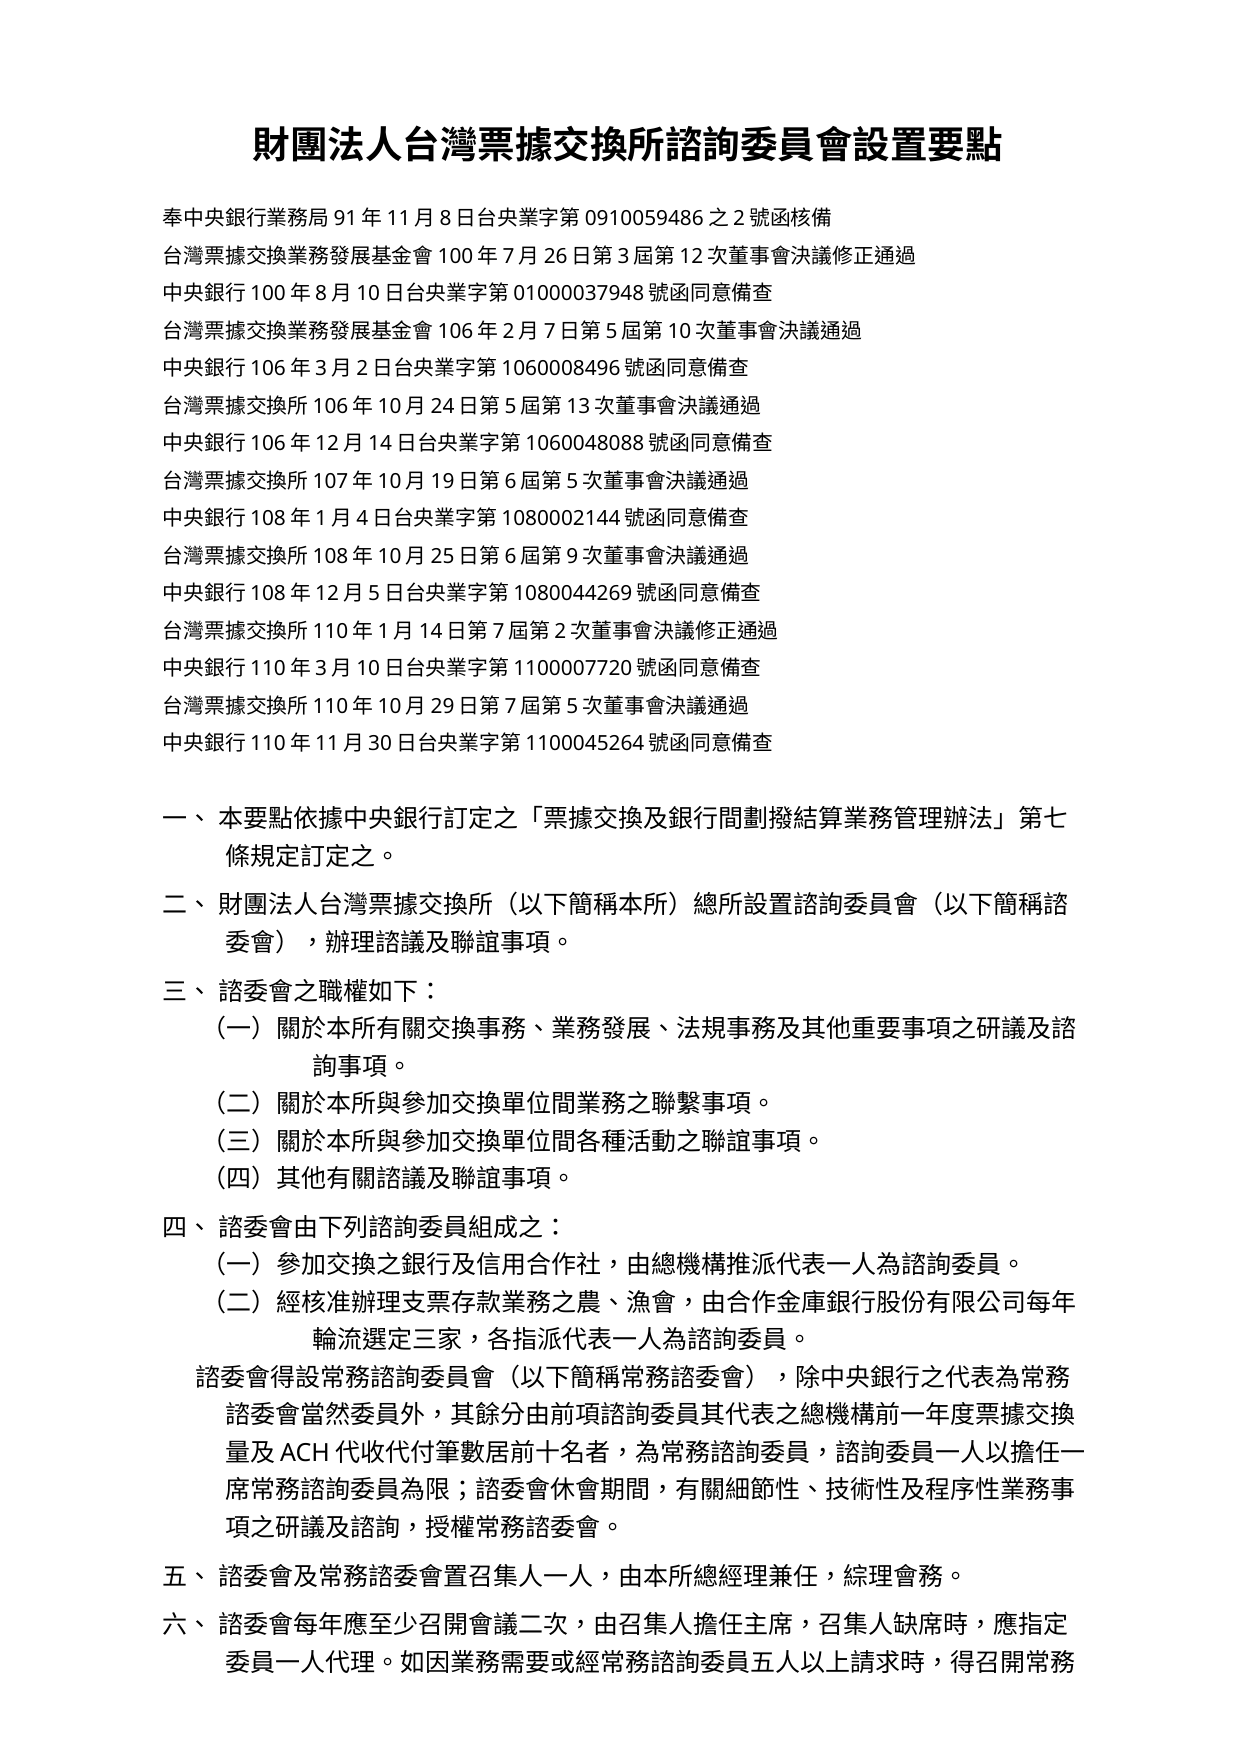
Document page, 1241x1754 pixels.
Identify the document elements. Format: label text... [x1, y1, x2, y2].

text 中央銀行108年12月5日台央業字第1080044269號函同意備查 [162, 573, 1093, 611]
text （四）其他有關諮議及聯誼事項。 [162, 1158, 1093, 1196]
text （二）經核准辦理支票存款業務之農、漁會，由合作金庫銀行股份有限公司每年輪流選定三家，各指派代表一人為諮詢委員。 [162, 1282, 1093, 1357]
text 中央銀行110年3月10日台央業字第1100007720號函同意備查 [162, 648, 1093, 686]
text 一、 本要點依據中央銀行訂定之「票據交換及銀行間劃撥結算業務管理辦法」第七條規定訂定之。 [162, 798, 1093, 873]
text 中央銀行108年1月4日台央業字第1080002144號函同意備查 [162, 498, 1093, 536]
text 中央銀行100年8月10日台央業字第01000037948號函同意備查 [162, 273, 1093, 311]
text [162, 1604, 1093, 1679]
text 三、 諮委會之職權如下： [162, 971, 1093, 1008]
text 中央銀行106年3月2日台央業字第1060008496號函同意備查 [162, 348, 1093, 386]
text 台灣票據交換所108年10月25日第6屆第9次董事會決議通過 [162, 536, 1093, 573]
text （一）參加交換之銀行及信用合作社，由總機構推派代表一人為諮詢委員。 [162, 1244, 1093, 1282]
text 五、 諮委會及常務諮委會置召集人一人，由本所總經理兼任，綜理會務。 [162, 1556, 1093, 1593]
text 台灣票據交換業務發展基金會100年7月26日第3屆第12次董事會決議修正通過 [162, 236, 1093, 273]
text 諮委會得設常務諮詢委員會（以下簡稱常務諮委會），除中央銀行之代表為常務諮委會當然委員外，其餘分由前項諮詢委員其代表之總機構前一年度票據交換量及ACH代收代付筆數居前十名者，為常務諮詢委員，諮詢委員一人以擔任一席常務諮詢委員為限；諮委會休會期間，有關細節性、技術性及程序性業務事項之研議及諮詢，授權常務諮委會。 [162, 1357, 1093, 1544]
text 台灣票據交換所110年10月29日第7屆第5次董事會決議通過 [162, 686, 1093, 723]
text 二、 財團法人台灣票據交換所（以下簡稱本所）總所設置諮詢委員會（以下簡稱諮委會），辦理諮議及聯誼事項。 [162, 884, 1093, 959]
text 台灣票據交換所110年1月14日第7屆第2次董事會決議修正通過 [162, 611, 1093, 648]
text 中央銀行106年12月14日台央業字第1060048088號函同意備查 [162, 423, 1093, 461]
text 台灣票據交換業務發展基金會106年2月7日第5屆第10次董事會決議通過 [162, 311, 1093, 348]
text （二）關於本所與參加交換單位間業務之聯繫事項。 [162, 1083, 1093, 1121]
text 台灣票據交換所106年10月24日第5屆第13次董事會決議通過 [162, 386, 1093, 423]
text （三）關於本所與參加交換單位間各種活動之聯誼事項。 [162, 1121, 1093, 1158]
text （一）關於本所有關交換事務、業務發展、法規事務及其他重要事項之研議及諮詢事項。 [162, 1008, 1093, 1083]
subtitle 財團法人台灣票據交換所諮詢委員會設置要點 [162, 104, 1093, 179]
text 中央銀行110年11月30日台央業字第1100045264號函同意備查 [162, 723, 1093, 761]
text 四、 諮委會由下列諮詢委員組成之： [162, 1207, 1093, 1244]
text 奉中央銀行業務局91年11月8日台央業字第0910059486之2號函核備 [162, 198, 1093, 236]
text 台灣票據交換所107年10月19日第6屆第5次董事會決議通過 [162, 461, 1093, 498]
